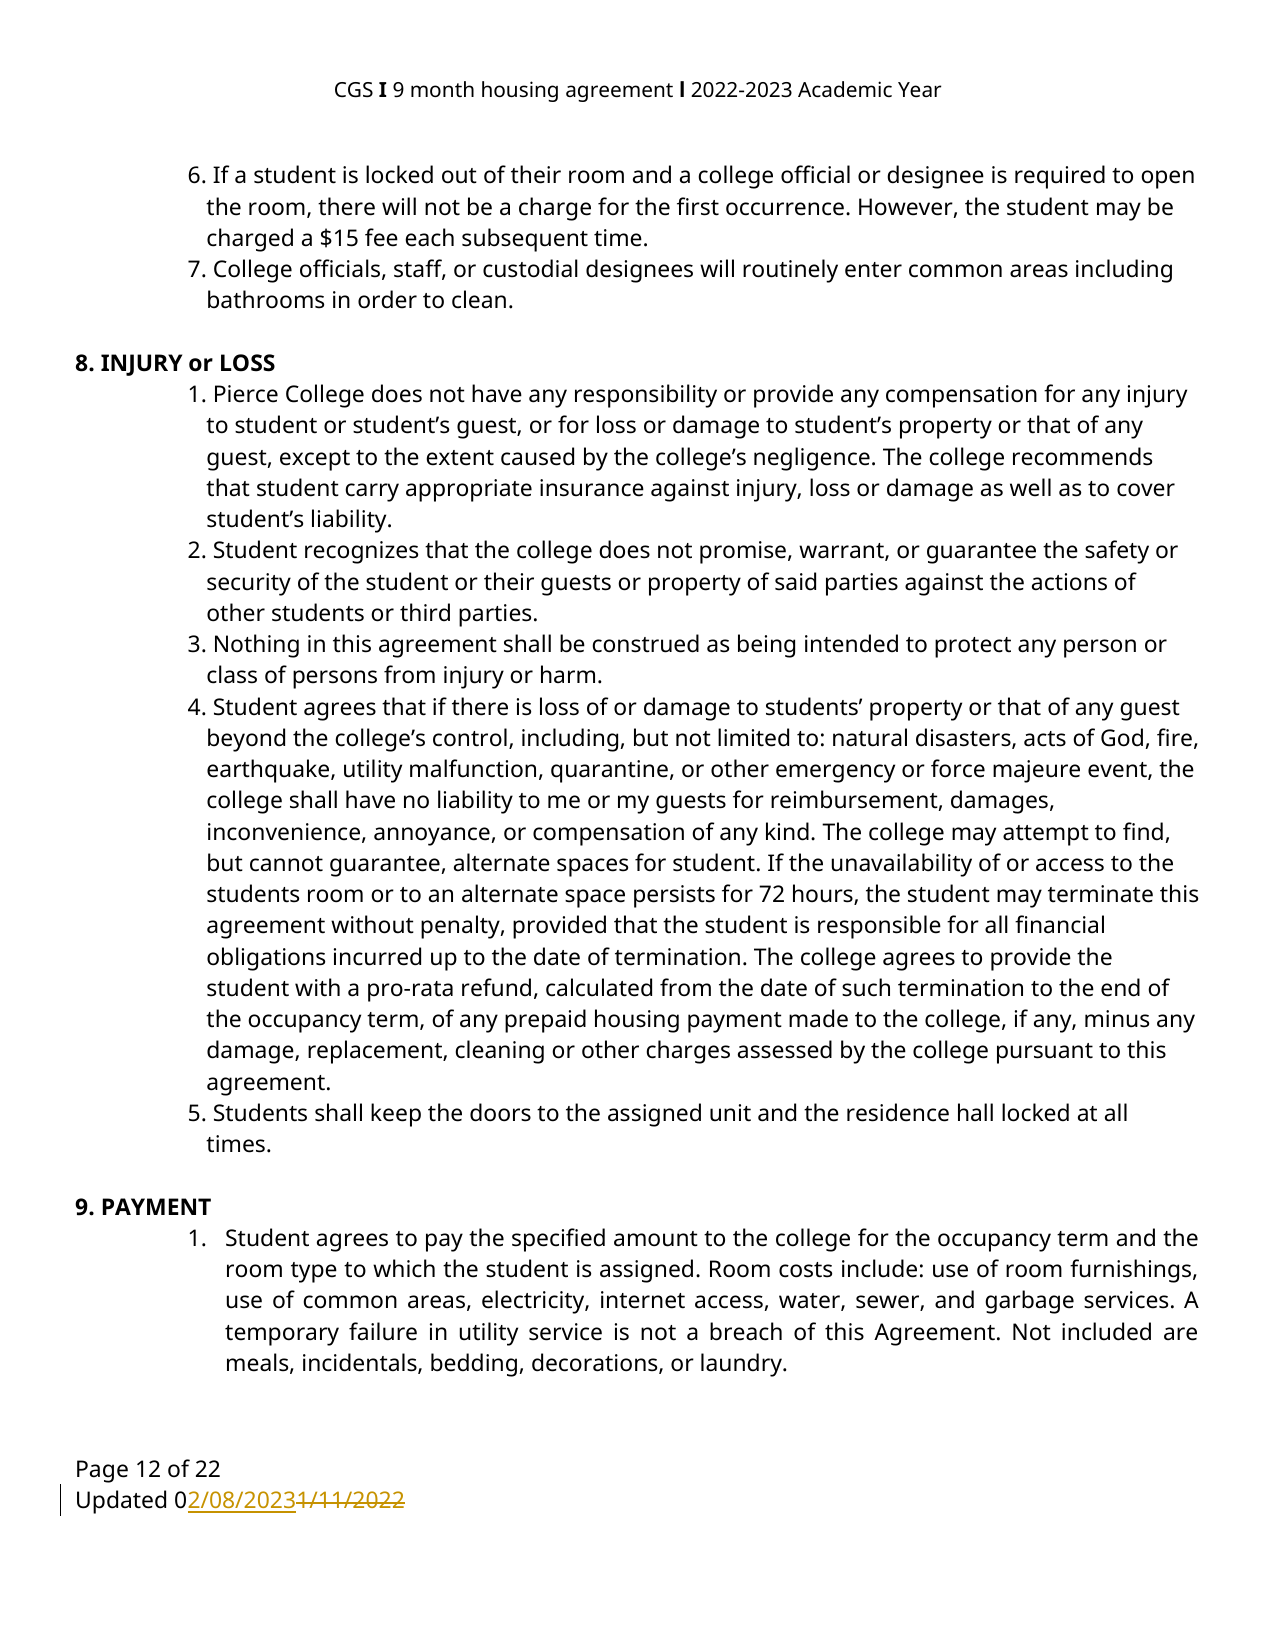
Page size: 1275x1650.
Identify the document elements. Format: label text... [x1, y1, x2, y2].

text 7. College officials, staff, or custodial designees will routinely enter common areas including bathrooms in order to clean. [187, 253, 1200, 316]
text 8. INJURY or LOSS [75, 347, 1200, 378]
text 2. Student recognizes that the college does not promise, warrant, or guarantee the safety or security of the student or their guests or property of said parties against the actions of other students or third parties. [187, 534, 1200, 628]
text 9. PAYMENT [75, 1191, 1200, 1222]
list Student agrees to pay the specified amount to the college for the occupancy term and the room type to which the student is assigned. Room costs include: use of room furnishings, use of common areas, electricity, internet access, water, sewer, and garbage services. A temporary failure in utility service is not a breach of this Agreement. Not included are meals, incidentals, bedding, decorations, or laundry. [187, 1222, 1200, 1378]
text 1. Pierce College does not have any responsibility or provide any compensation for any injury to student or student’s guest, or for loss or damage to student’s property or that of any guest, except to the extent caused by the college’s negligence. The college recommends that student carry appropriate insurance against injury, loss or damage as well as to cover student’s liability. [187, 378, 1200, 534]
text 3. Nothing in this agreement shall be construed as being intended to protect any person or class of persons from injury or harm. [187, 628, 1200, 691]
text 5. Students shall keep the doors to the assigned unit and the residence hall locked at all times. [187, 1097, 1200, 1159]
text 6. If a student is locked out of their room and a college official or designee is required to open the room, there will not be a charge for the first occurrence. However, the student may be charged a $15 fee each subsequent time. [187, 159, 1200, 253]
text 4. Student agrees that if there is loss of or damage to students’ property or that of any guest beyond the college’s control, including, but not limited to: natural disasters, acts of God, fire, earthquake, utility malfunction, quarantine, or other emergency or force majeure event, the college shall have no liability to me or my guests for reimbursement, damages, inconvenience, annoyance, or compensation of any kind. The college may attempt to find, but cannot guarantee, alternate spaces for student. If the unavailability of or access to the students room or to an alternate space persists for 72 hours, the student may terminate this agreement without penalty, provided that the student is responsible for all financial obligations incurred up to the date of termination. The college agrees to provide the student with a pro-rata refund, calculated from the date of such termination to the end of the occupancy term, of any prepaid housing payment made to the college, if any, minus any damage, replacement, cleaning or other charges assessed by the college pursuant to this agreement. [187, 691, 1200, 1097]
